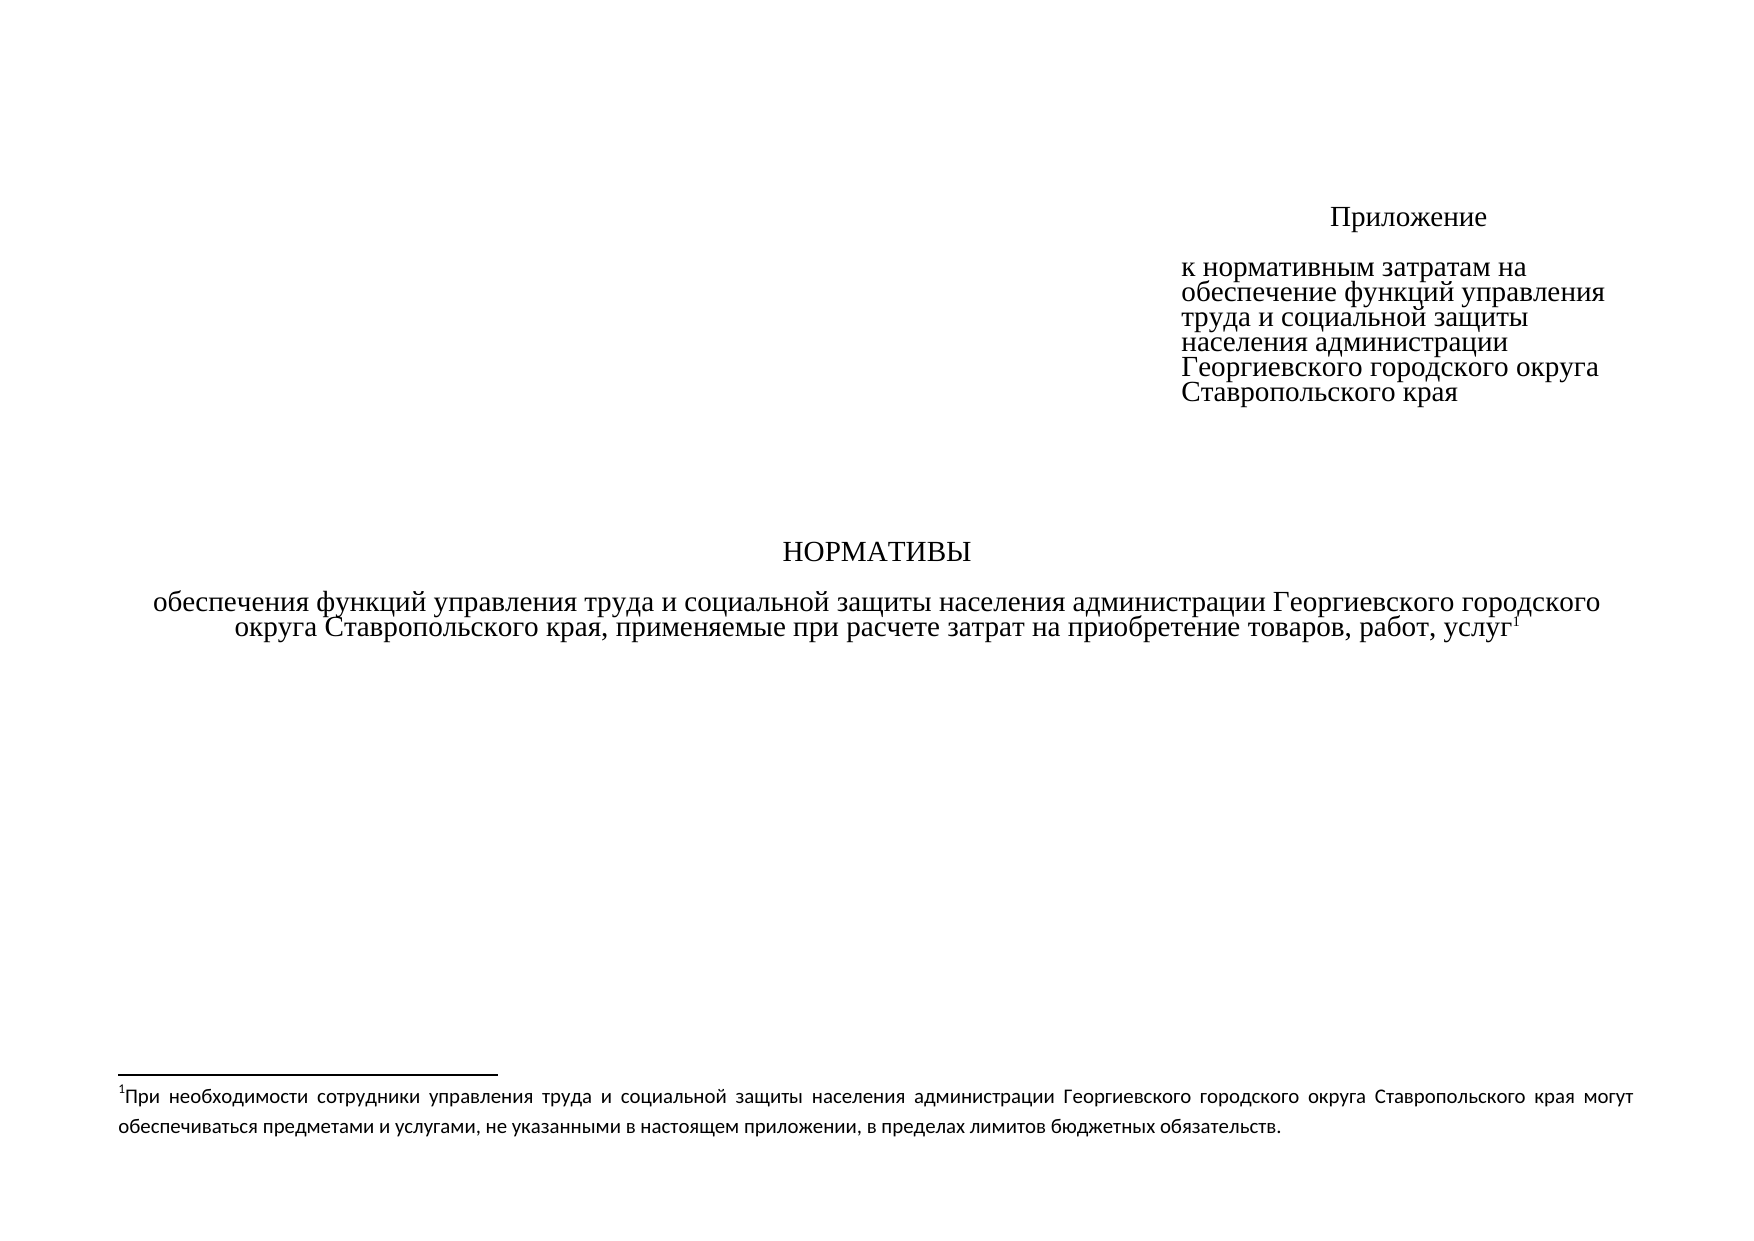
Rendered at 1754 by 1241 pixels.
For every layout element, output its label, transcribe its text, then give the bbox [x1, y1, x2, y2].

text Приложение [1181, 207, 1636, 232]
text НОРМАТИВЫ [118, 541, 1636, 566]
text обеспечения функций управления труда и социальной защиты населения администрации Георгиевского городского округа Ставропольского края, применяемые при расчете затрат на приобретение товаров, работ, услуг [118, 591, 1636, 641]
text к нормативным затратам на обеспечение функций управления труда и социальной защиты населения администрации Георгиевского городского округа Ставропольского края [1181, 257, 1636, 407]
